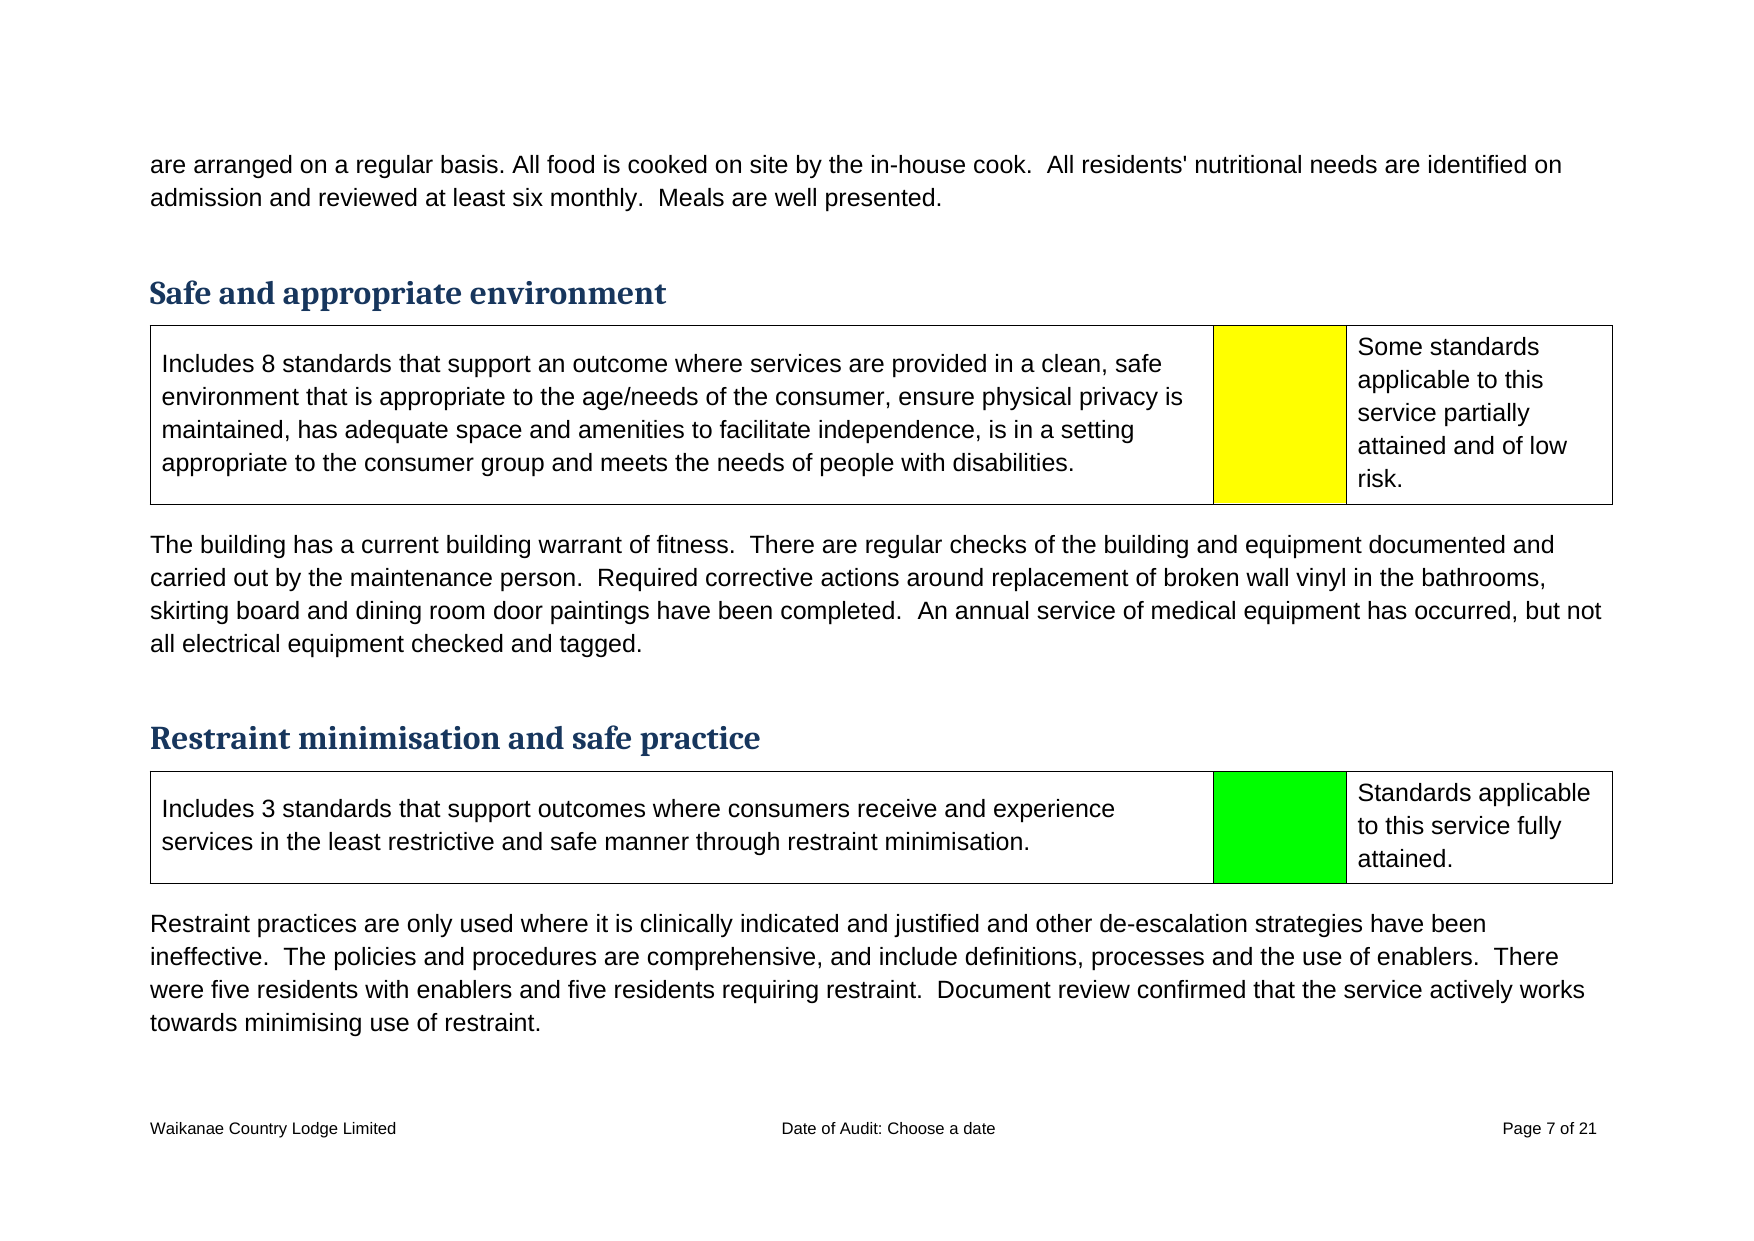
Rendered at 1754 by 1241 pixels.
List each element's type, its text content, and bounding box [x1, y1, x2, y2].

table_header [1214, 326, 1346, 503]
table_header Some standards applicable to this service partially attained and of low risk. [1347, 326, 1612, 503]
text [150, 150, 1604, 212]
table_header Standards applicable to this service fully attained. [1347, 772, 1612, 883]
text The building has a current building warrant of fitness. There are regular checks of the building and equipment documented and carried out by the maintenance person. Required corrective actions around replacement of broken wall vinyl in the bathrooms, skirting board and dining room door paintings have been completed. An annual service of medical equipment has occurred, but not all electrical equipment checked and tagged. [150, 529, 1604, 657]
subtitle Restraint minimisation and safe practice [150, 720, 1604, 758]
table_header Includes 8 standards that support an outcome where services are provided in a clean, safe environment that is appropriate to the age/needs of the consumer, ensure physical privacy is maintained, has adequate space and amenities to facilitate independence, is in a setting appropriate to the consumer group and meets the needs of people with disabilities. [151, 326, 1213, 503]
table_header [1214, 772, 1346, 883]
text Restraint practices are only used where it is clinically indicated and justified and other de-escalation strategies have been ineffective. The policies and procedures are comprehensive, and include definitions, processes and the use of enablers. There were five residents with enablers and five residents requiring restraint. Document review confirmed that the service actively works towards minimising use of restraint. [150, 909, 1604, 1037]
subtitle Safe and appropriate environment [150, 274, 1604, 312]
table_header Includes 3 standards that support outcomes where consumers receive and experience services in the least restrictive and safe manner through restraint minimisation. [151, 772, 1213, 883]
